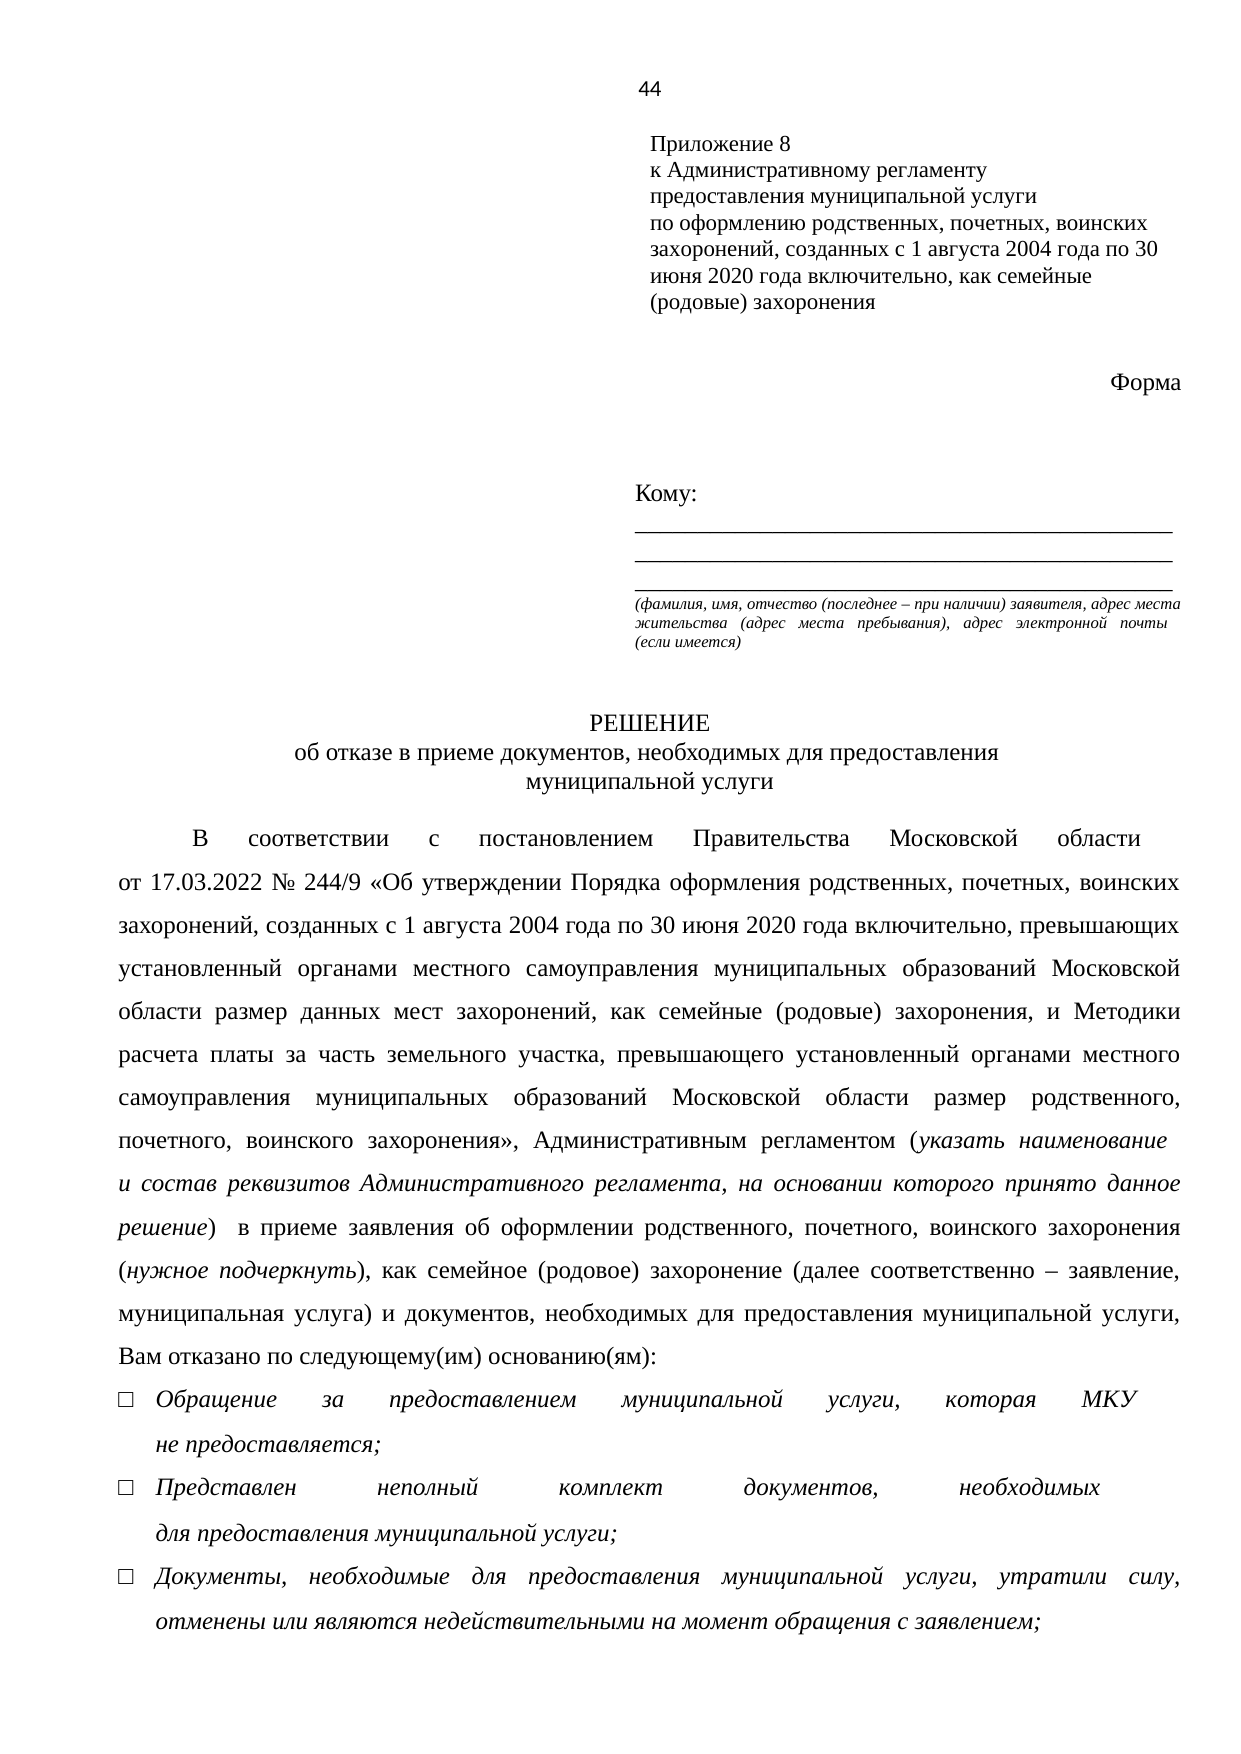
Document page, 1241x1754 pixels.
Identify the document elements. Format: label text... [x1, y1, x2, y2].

text к Административному регламенту [650, 156, 1181, 183]
text Кому: [635, 478, 1181, 507]
text Форма [118, 367, 1181, 396]
text предоставления муниципальной услуги по оформлению родственных, почетных, воинских захоронений, созданных с 1 августа 2004 года по 30 июня 2020 года включительно, как семейные (родовые) захоронения [650, 183, 1181, 314]
text В соответствии с постановлением Правительства Московской области от 17.03.2022 № 244/9 «Об утверждении Порядка оформления родственных, почетных, воинских захоронений, созданных с 1 августа 2004 года по 30 июня 2020 года включительно, превышающих установленный органами местного самоуправления муниципальных образований Московской области размер данных мест захоронений, как семейные (родовые) захоронения, и Методики расчета платы за часть земельного участка, превышающего установленный органами местного самоуправления муниципальных образований Московской области размер родственного, почетного, воинского захоронения», Административным регламентом (указать наименование и состав реквизитов Административного регламента, на основании которого принято данное решение) в приеме заявления об оформлении родственного, почетного, воинского захоронения (нужное подчеркнуть), как семейное (родовое) захоронение (далее соответственно – заявление, муниципальная услуга) и документов, необходимых для предоставления муниципальной услуги, Вам отказано по следующему(им) основанию(ям): [118, 823, 1181, 1370]
text _________________________________________________________________________________________________________________________________ [635, 507, 1181, 593]
list Документы, необходимые для предоставления муниципальной услуги, утратили силу, отменены или являются недействительными на момент обращения с заявлением; [118, 1561, 1181, 1635]
list Обращение за предоставлением муниципальной услуги, которая МКУ не предоставляется; [118, 1384, 1181, 1458]
text РЕШЕНИЕ [118, 708, 1181, 737]
list Представлен неполный комплект документов, необходимых для предоставления муниципальной услуги; [118, 1472, 1181, 1546]
text (фамилия, имя, отчество (последнее – при наличии) заявителя, адрес места жительства (адрес места пребывания), адрес электронной почты (если имеется) [635, 593, 1181, 651]
text Приложение 8 [650, 130, 1181, 156]
text об отказе в приеме документов, необходимых для предоставления муниципальной услуги [118, 737, 1181, 795]
